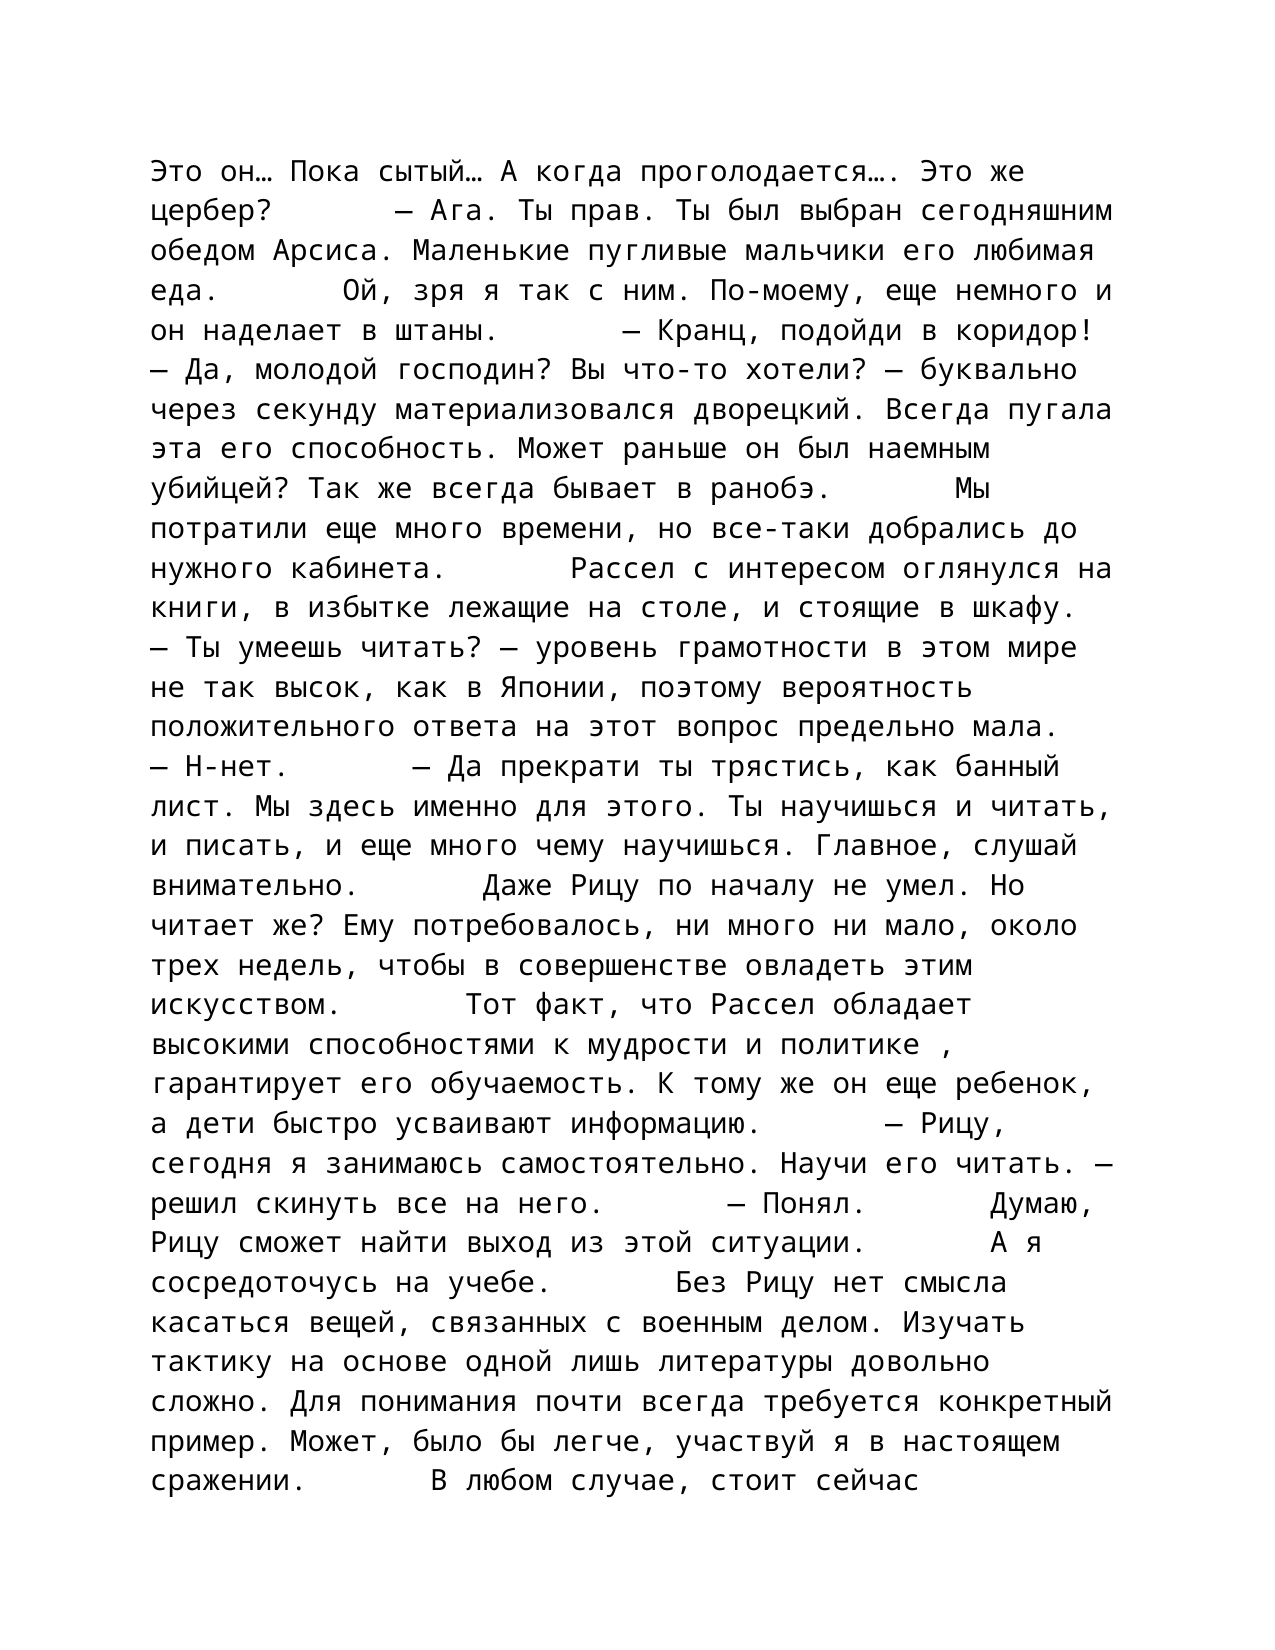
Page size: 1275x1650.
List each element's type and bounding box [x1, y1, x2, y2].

text [150, 150, 1125, 1499]
